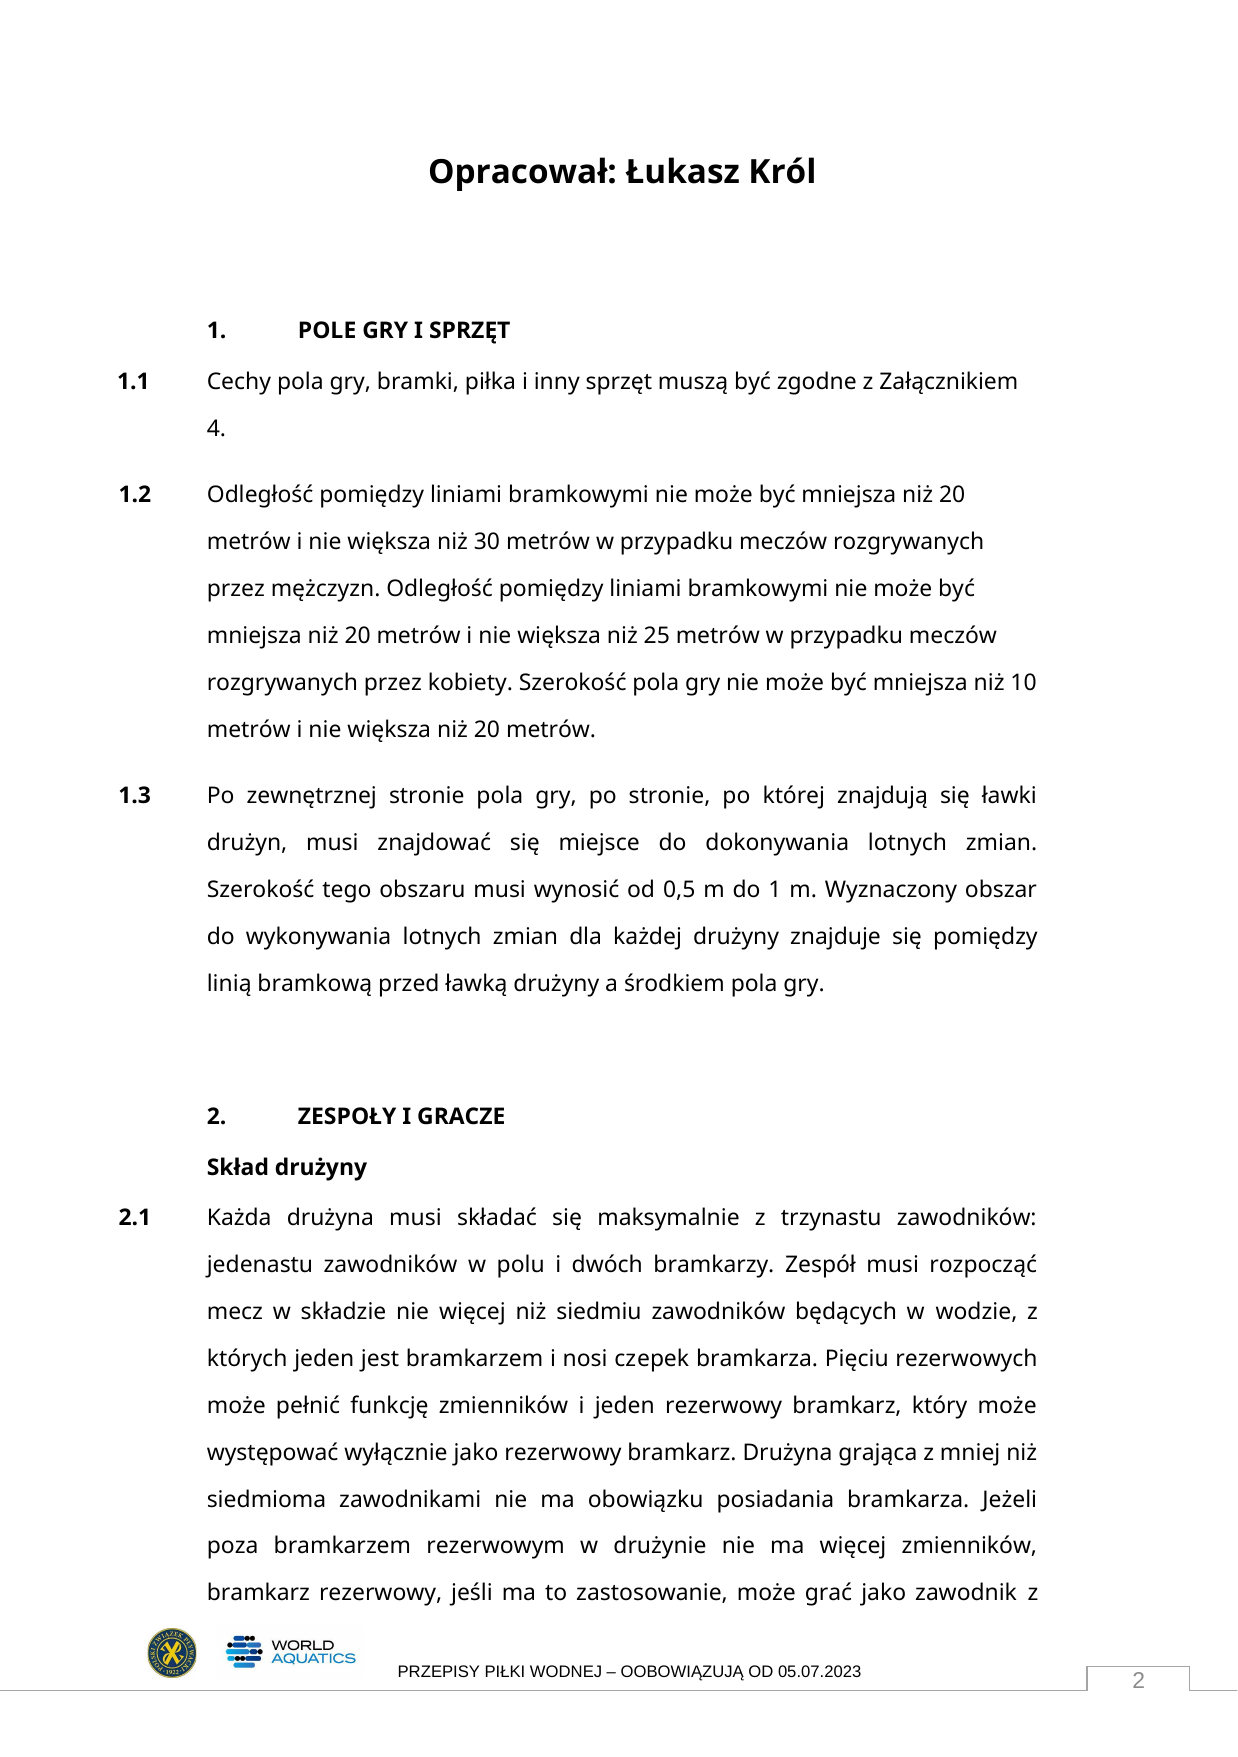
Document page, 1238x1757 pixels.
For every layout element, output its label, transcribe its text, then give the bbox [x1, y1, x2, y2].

text 1.2 Odległość pomiędzy liniami bramkowymi nie może być mniejsza niż 20 metrów i nie większa niż 30 metrów w przypadku meczów rozgrywanych przez mężczyzn. Odległość pomiędzy liniami bramkowymi nie może być mniejsza niż 20 metrów i nie większa niż 25 metrów w przypadku meczów rozgrywanych przez kobiety. Szerokość pola gry nie może być mniejsza niż 10 metrów i nie większa niż 20 metrów. [118, 478, 1038, 744]
text 1. POLE GRY I SPRZĘT [207, 314, 1038, 346]
picture [147, 1628, 197, 1678]
picture [215, 1625, 366, 1678]
text 1.3 Po zewnętrznej stronie pola gry, po stronie, po której znajdują się ławki drużyn, musi znajdować się miejsce do dokonywania lotnych zmian. Szerokość tego obszaru musi wynosić od 0,5 m do 1 m. Wyznaczony obszar do wykonywania lotnych zmian dla każdej drużyny znajduje się pomiędzy linią bramkową przed ławką drużyny a środkiem pola gry. [118, 779, 1038, 998]
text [118, 1201, 1038, 1608]
text 1.1 Cechy pola gry, bramki, piłka i inny sprzęt muszą być zgodne z Załącznikiem 4. [117, 365, 1038, 443]
text 2. ZESPOŁY I GRACZE [207, 1100, 1038, 1131]
text Skład drużyny [207, 1151, 1038, 1182]
text Opracował: Łukasz Król [207, 148, 1038, 193]
